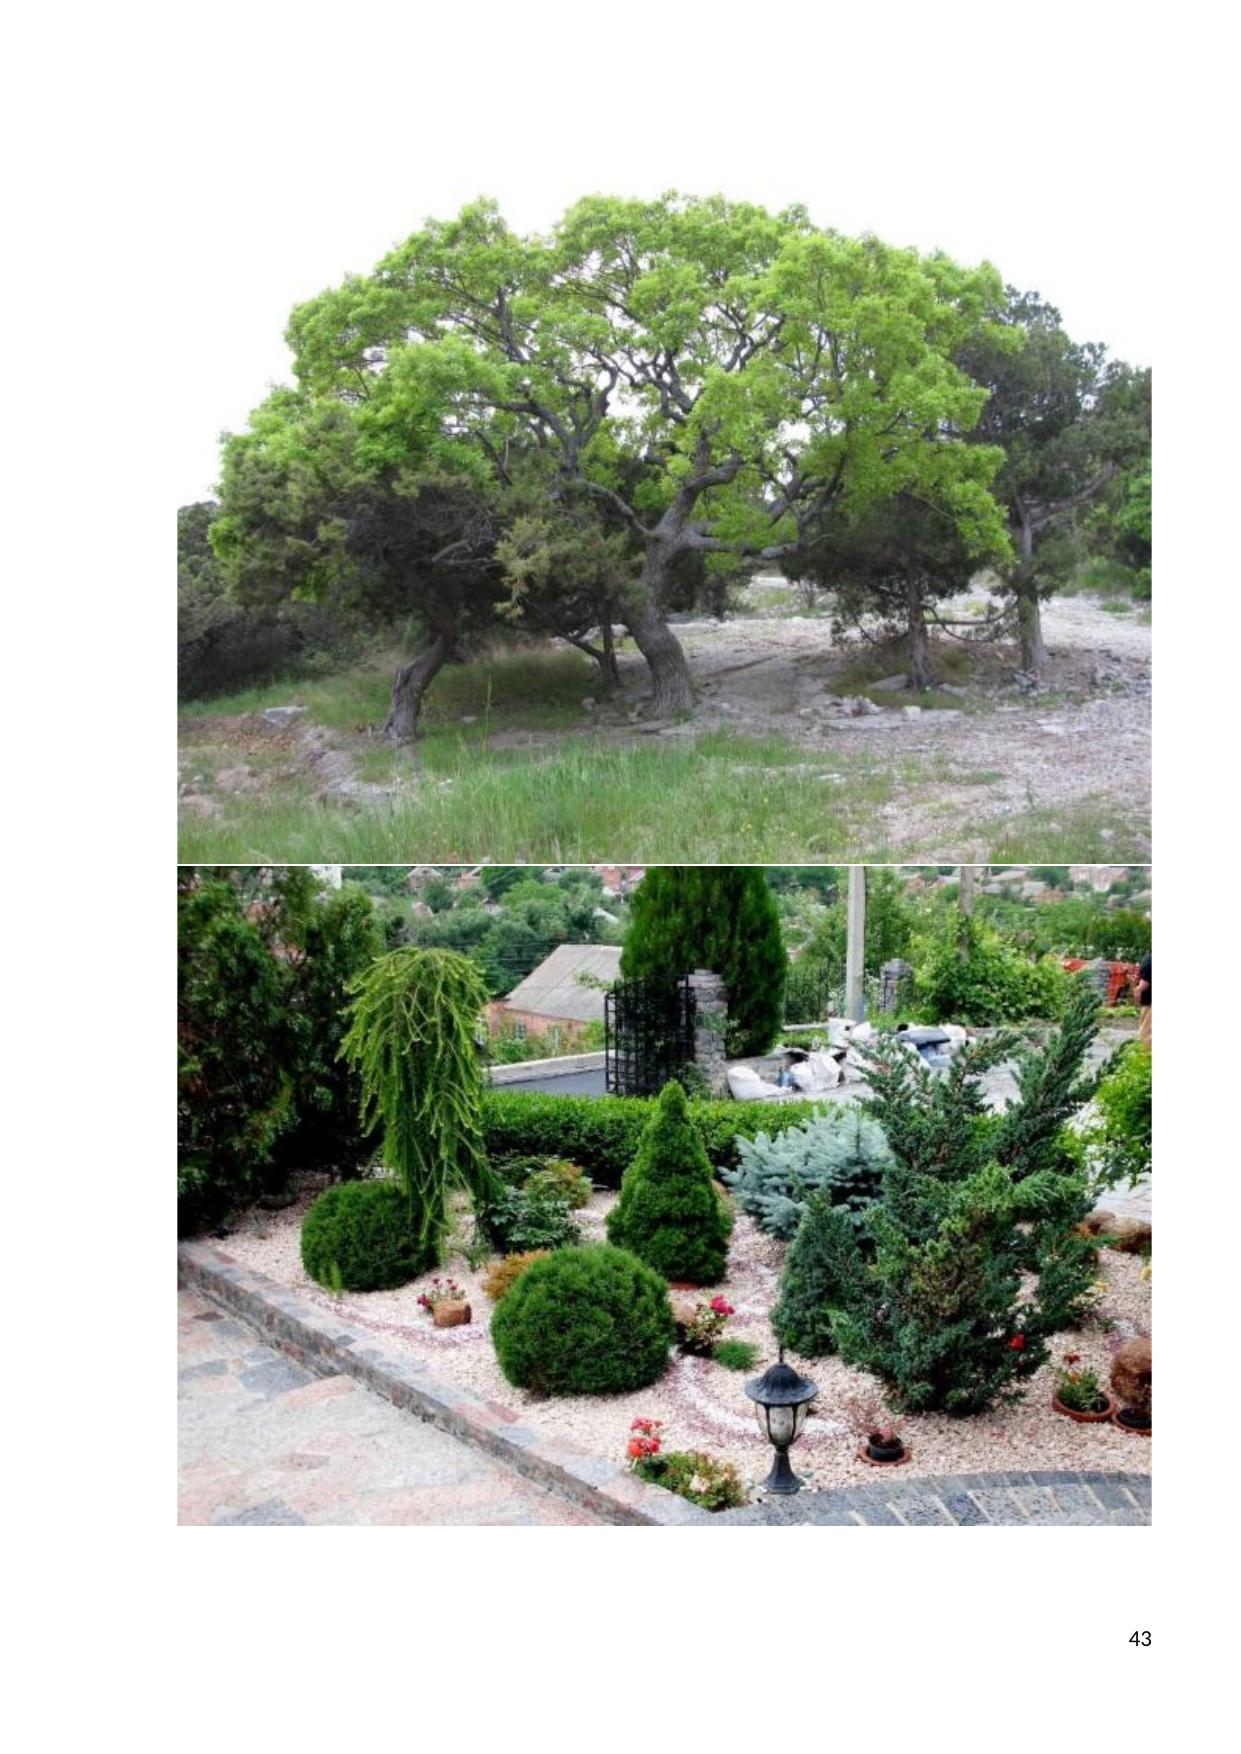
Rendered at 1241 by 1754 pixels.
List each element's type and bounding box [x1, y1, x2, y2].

picture [177, 132, 1152, 864]
picture [177, 866, 1152, 1526]
